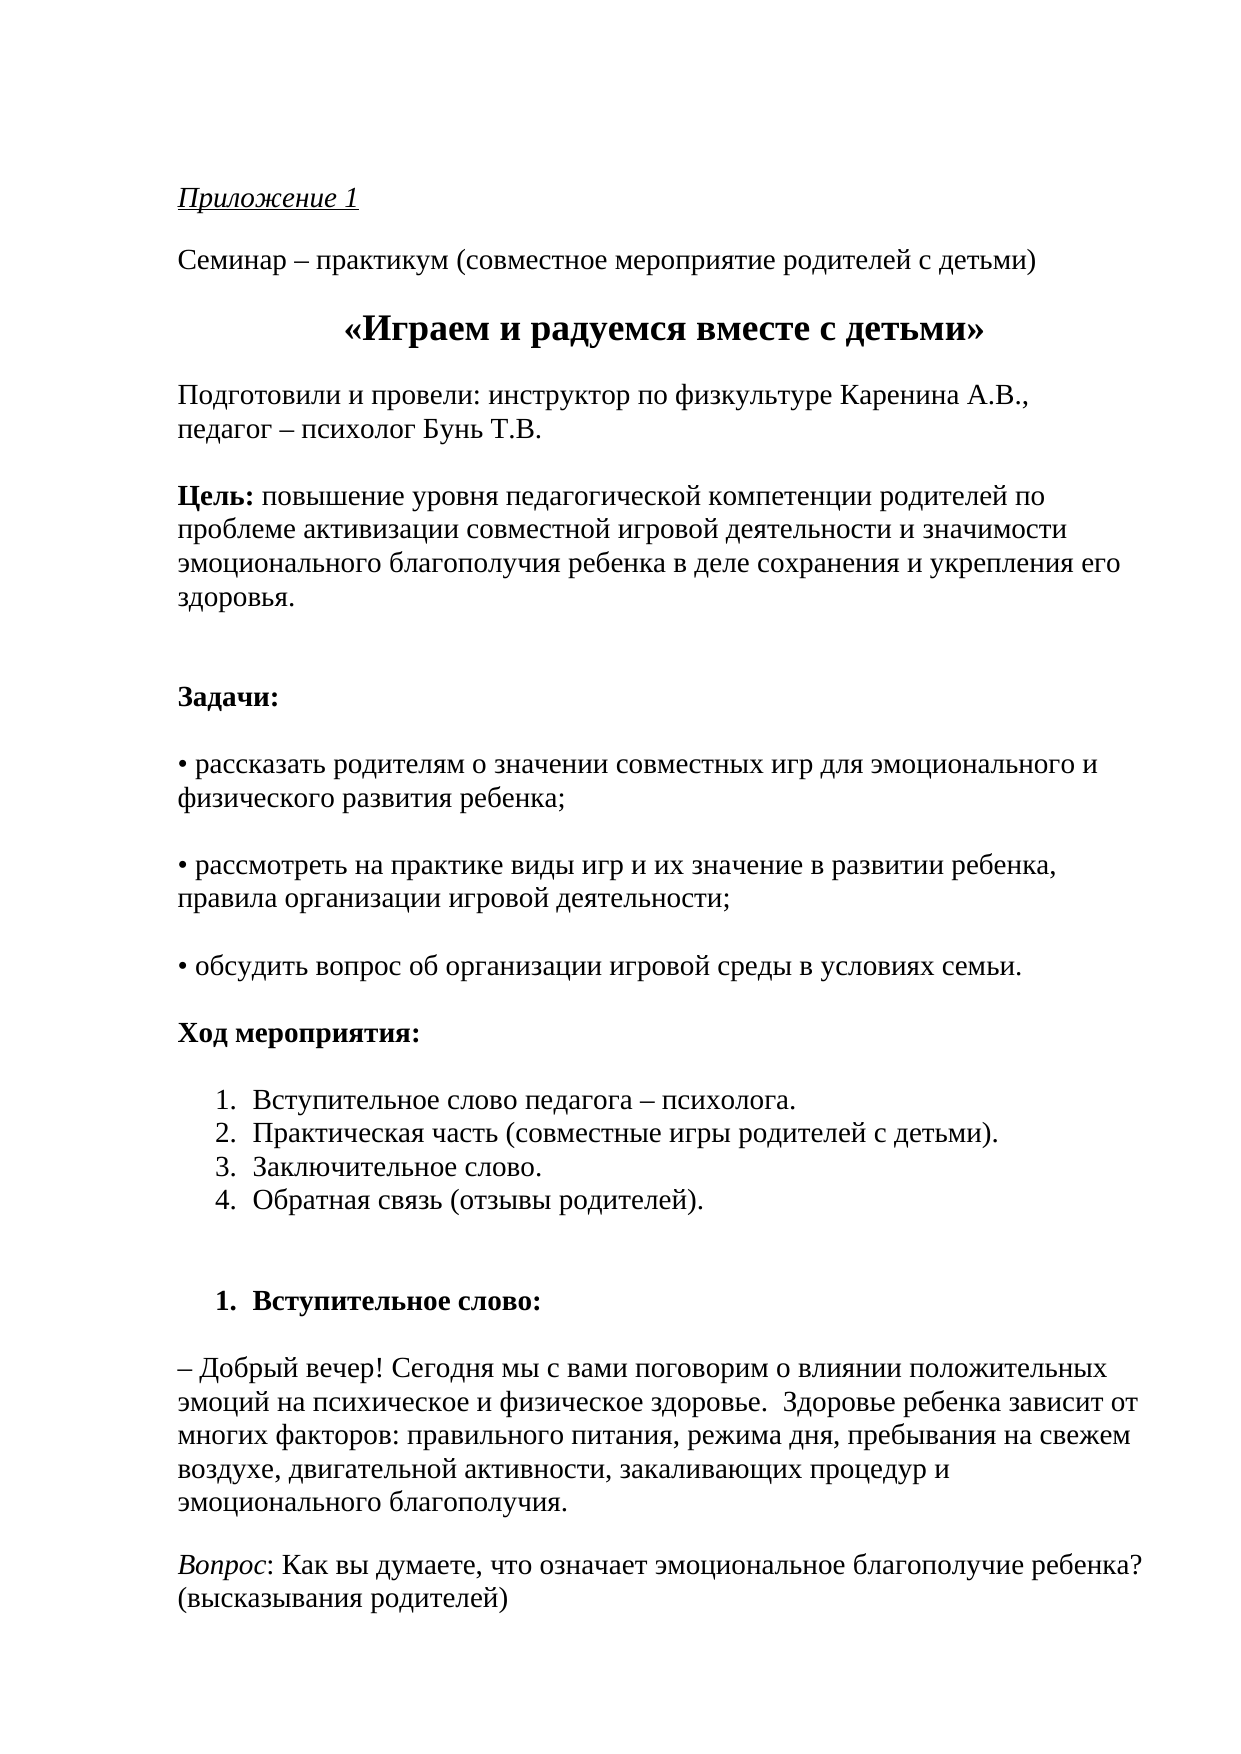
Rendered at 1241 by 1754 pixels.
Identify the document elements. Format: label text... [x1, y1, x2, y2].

text Приложение 1 [177, 180, 1152, 213]
list Вступительное слово педагога – психолога. [215, 1082, 1152, 1115]
text «Играем и радуемся вместе с детьми» [177, 305, 1152, 348]
text педагог – психолог Бунь Т.В. [177, 411, 1152, 444]
text Вопрос: Как вы думаете, что означает эмоциональное благополучие ребенка? (высказывания родителей) [177, 1547, 1152, 1614]
list Обратная связь (отзывы родителей). [215, 1182, 1152, 1216]
text – Добрый вечер! Сегодня мы с вами поговорим о влиянии положительных эмоций на психическое и физическое здоровье. Здоровье ребенка зависит от многих факторов: правильного питания, режима дня, пребывания на свежем воздухе, двигательной активности, закаливающих процедур и эмоционального благополучия. [177, 1350, 1152, 1518]
text Ход мероприятия: [177, 1015, 1152, 1048]
text • рассказать родителям о значении совместных игр для эмоционального и физического развития ребенка; [177, 746, 1152, 813]
text Подготовили и провели: инструктор по физкультуре Каренина А.В., [177, 377, 1152, 411]
list Практическая часть (совместные игры родителей с детьми). [215, 1115, 1152, 1149]
list Вступительное слово: [215, 1283, 1152, 1317]
text Задачи: [177, 679, 1152, 713]
text Семинар – практикум (совместное мероприятие родителей с детьми) [177, 242, 1152, 276]
text • обсудить вопрос об организации игровой среды в условиях семьи. [177, 948, 1152, 981]
text Цель: повышение уровня педагогической компетенции родителей по проблеме активизации совместной игровой деятельности и значимости эмоционального благополучия ребенка в деле сохранения и укрепления его здоровья. [177, 478, 1152, 612]
list Заключительное слово. [215, 1149, 1152, 1182]
text • рассмотреть на практике виды игр и их значение в развитии ребенка, правила организации игровой деятельности; [177, 847, 1152, 914]
